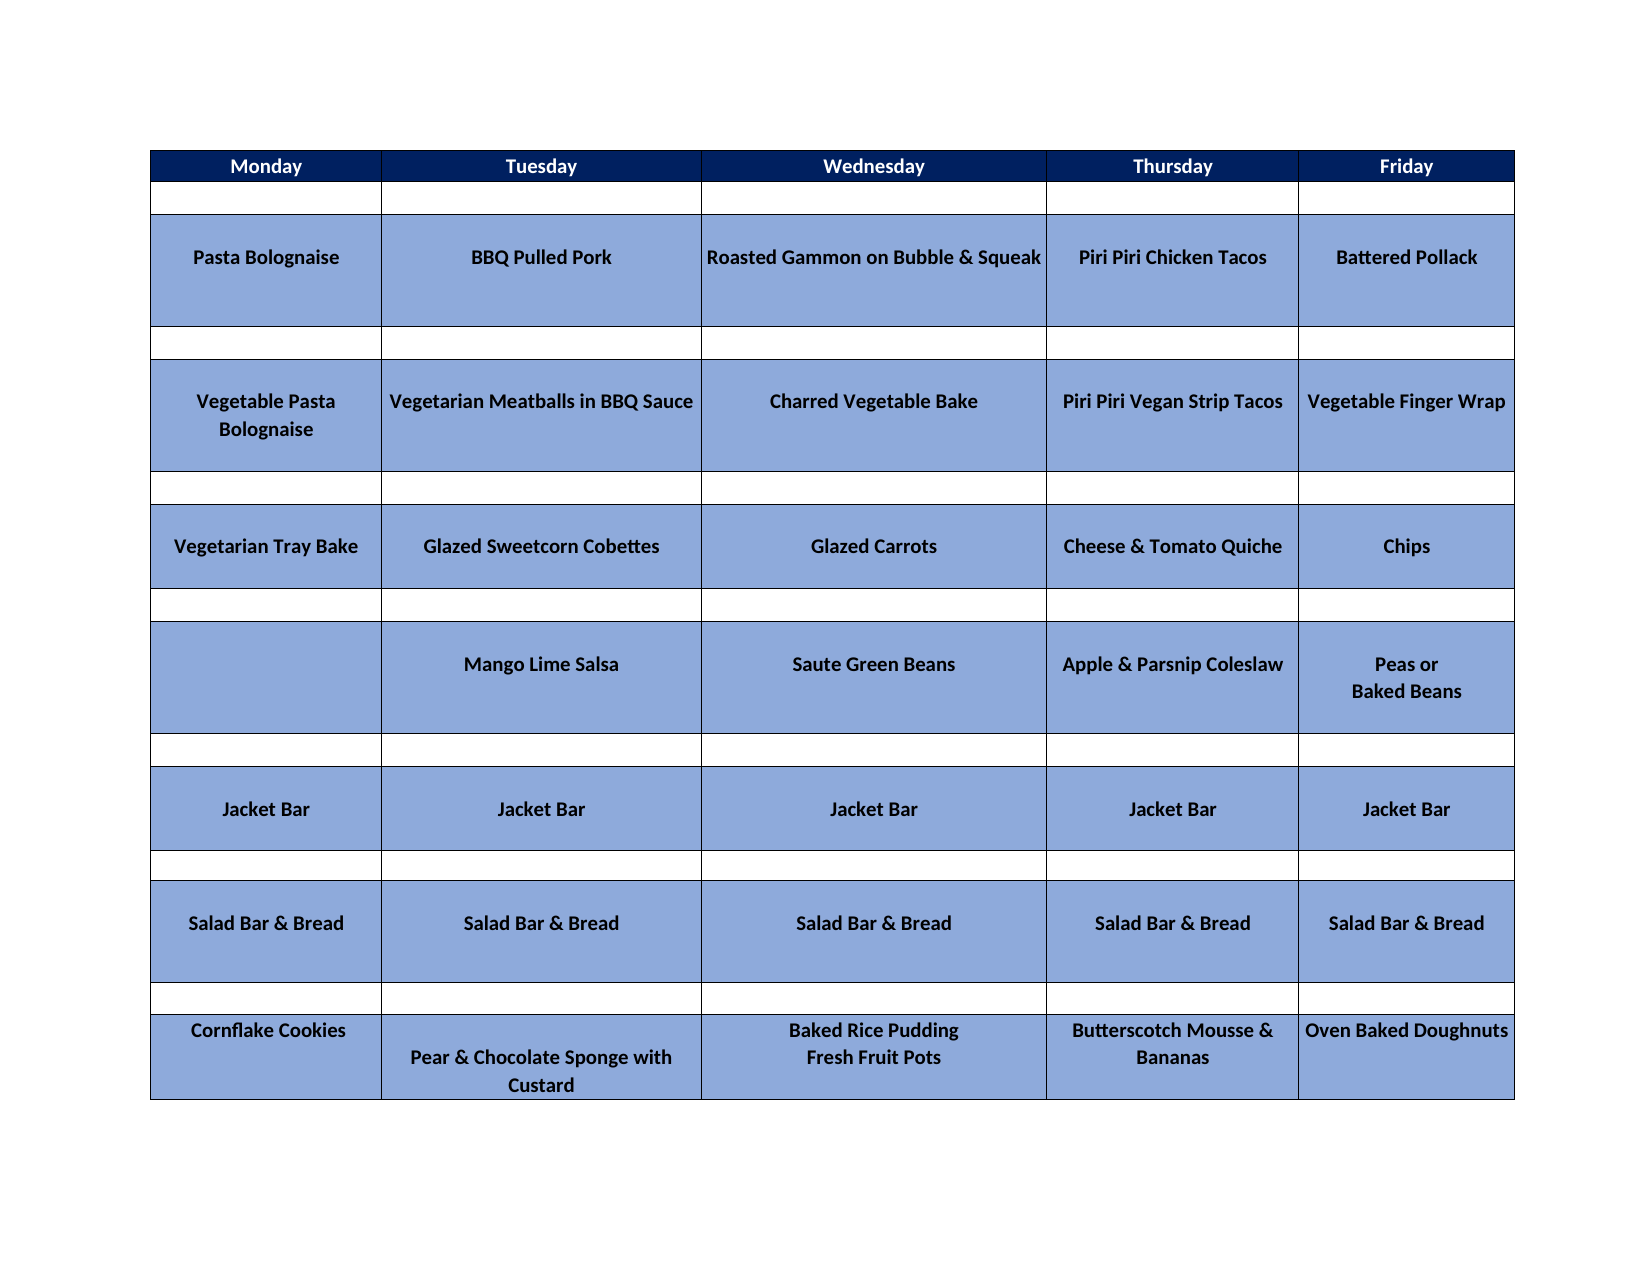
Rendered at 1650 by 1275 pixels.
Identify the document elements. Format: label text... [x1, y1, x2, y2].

table_cell [1299, 182, 1514, 214]
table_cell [1047, 1015, 1298, 1099]
table_cell [1047, 327, 1298, 359]
table_cell Salad Bar & Bread [151, 881, 381, 982]
table_cell [382, 589, 701, 621]
table_cell Glazed Sweetcorn Cobettes [382, 505, 701, 588]
table_cell Saute Green Beans [702, 622, 1046, 733]
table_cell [382, 1015, 701, 1099]
table_header Monday [151, 151, 381, 181]
table_cell [1299, 851, 1514, 880]
table_cell Mango Lime Salsa [382, 622, 701, 733]
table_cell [1299, 1015, 1514, 1099]
table_cell [382, 472, 701, 503]
table_cell Jacket Bar [151, 767, 381, 850]
table_cell Jacket Bar [1047, 767, 1298, 850]
table_cell Jacket Bar [1299, 767, 1514, 850]
table_cell [702, 472, 1046, 503]
table_cell Charred Vegetable Bake [702, 360, 1046, 471]
table_cell [151, 622, 381, 733]
table_cell Vegetable Finger Wrap [1299, 360, 1514, 471]
table_cell Vegetarian Tray Bake [151, 505, 381, 588]
table_cell [151, 327, 381, 359]
table_cell Salad Bar & Bread [702, 881, 1046, 982]
table_cell [382, 734, 701, 766]
table_cell Salad Bar & Bread [382, 881, 701, 982]
table_cell Apple & Parsnip Coleslaw [1047, 622, 1298, 733]
table_cell [1299, 589, 1514, 621]
table_cell Roasted Gammon on Bubble & Squeak [702, 215, 1046, 326]
table_cell Glazed Carrots [702, 505, 1046, 588]
table_cell [151, 851, 381, 880]
table_cell Chips [1299, 505, 1514, 588]
table_header Thursday [1047, 151, 1298, 181]
table_cell Cheese & Tomato Quiche [1047, 505, 1298, 588]
table_cell Vegetarian Meatballs in BBQ Sauce [382, 360, 701, 471]
table_cell [702, 589, 1046, 621]
table_cell Jacket Bar [382, 767, 701, 850]
table_cell [702, 851, 1046, 880]
table_cell [1299, 327, 1514, 359]
table_cell Vegetable Pasta Bolognaise [151, 360, 381, 471]
table_cell [702, 182, 1046, 214]
table_cell [1047, 182, 1298, 214]
table_header Friday [1299, 151, 1514, 181]
table_header Tuesday [382, 151, 701, 181]
table_cell [382, 983, 701, 1014]
table_cell Piri Piri Chicken Tacos [1047, 215, 1298, 326]
table_cell Battered Pollack [1299, 215, 1514, 326]
table_cell [151, 983, 381, 1014]
table_cell [1047, 734, 1298, 766]
table_cell [1299, 734, 1514, 766]
table_cell Peas or Baked Beans [1299, 622, 1514, 733]
table_cell BBQ Pulled Pork [382, 215, 701, 326]
table_cell Salad Bar & Bread [1299, 881, 1514, 982]
table_cell [1047, 472, 1298, 503]
table_cell Jacket Bar [702, 767, 1046, 850]
table_cell [1047, 851, 1298, 880]
table_cell [151, 734, 381, 766]
table_cell [1047, 983, 1298, 1014]
table_cell [1299, 983, 1514, 1014]
table_cell Salad Bar & Bread [1047, 881, 1298, 982]
table_cell [382, 327, 701, 359]
table_cell [151, 472, 381, 503]
table_cell [702, 734, 1046, 766]
table_cell Cornflake Cookies [151, 1015, 381, 1099]
table_cell [151, 589, 381, 621]
table_cell [702, 327, 1046, 359]
table_cell [1299, 472, 1514, 503]
table_cell [382, 182, 701, 214]
table_cell [151, 182, 381, 214]
table_header Wednesday [702, 151, 1046, 181]
table_cell [382, 851, 701, 880]
table_cell Piri Piri Vegan Strip Tacos [1047, 360, 1298, 471]
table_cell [702, 1015, 1046, 1099]
table_cell [1047, 589, 1298, 621]
table_cell [702, 983, 1046, 1014]
table_cell Pasta Bolognaise [151, 215, 381, 326]
